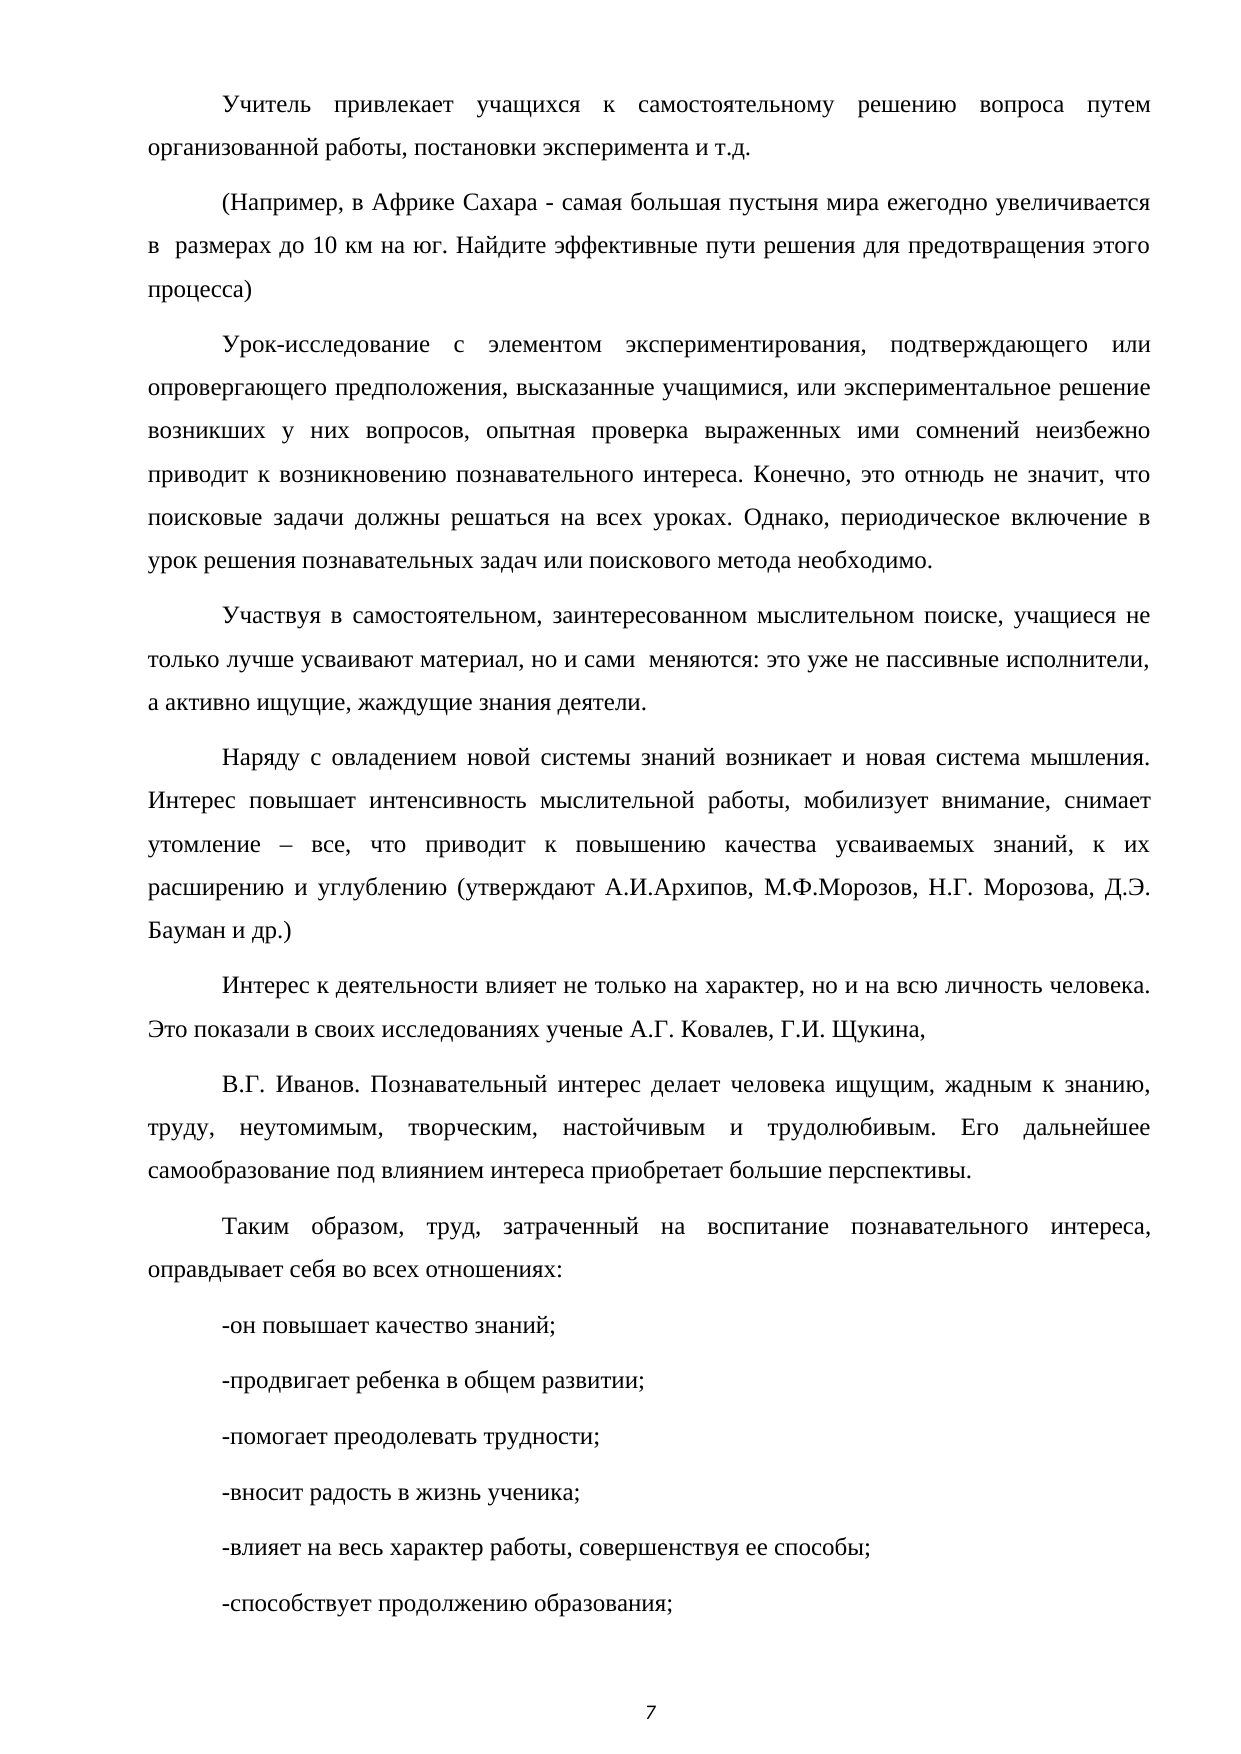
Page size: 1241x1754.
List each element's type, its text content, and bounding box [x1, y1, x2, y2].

text Участвуя в самостоятельном, заинтересованном мыслительном поиске, учащиеся не только лучше усваивают материал, но и сами меняются: это уже не пассивные исполнители, а активно ищущие, жаждущие знания деятели. [148, 601, 1152, 716]
text -он повышает качество знаний; [148, 1310, 1152, 1339]
text -помогает преодолевать трудности; [148, 1421, 1152, 1450]
text (Например, в Африке Сахара - самая большая пустыня мира ежегодно увеличивается в размерах до 10 км на юг. Найдите эффективные пути решения для предотвращения этого процесса) [148, 187, 1152, 302]
text Таким образом, труд, затраченный на воспитание познавательного интереса, оправдывает себя во всех отношениях: [148, 1211, 1152, 1283]
text В.Г. Иванов. Познавательный интерес делает человека ищущим, жадным к знанию, труду, неутомимым, творческим, настойчивым и трудолюбивым. Его дальнейшее самообразование под влиянием интереса приобретает большие перспективы. [148, 1069, 1152, 1184]
text -способствует продолжению образования; [148, 1588, 1152, 1617]
text -вносит радость в жизнь ученика; [148, 1477, 1152, 1506]
text -влияет на весь характер работы, совершенствуя ее способы; [148, 1532, 1152, 1561]
text Урок-исследование с элементом экспериментирования, подтверждающего или опровергающего предположения, высказанные учащимися, или экспериментальное решение возникших у них вопросов, опытная проверка выраженных ими сомнений неизбежно приводит к возникновению познавательного интереса. Конечно, это отнюдь не значит, что поисковые задачи должны решаться на всех уроках. Однако, периодическое включение в урок решения познавательных задач или поискового метода необходимо. [148, 329, 1152, 574]
text Наряду с овладением новой системы знаний возникает и новая система мышления. Интерес повышает интенсивность мыслительной работы, мобилизует внимание, снимает утомление – все, что приводит к повышению качества усваиваемых знаний, к их расширению и углублению (утверждают А.И.Архипов, М.Ф.Морозов, Н.Г. Морозова, Д.Э. Бауман и др.) [148, 742, 1152, 944]
text Учитель привлекает учащихся к самостоятельному решению вопроса путем организованной работы, постановки эксперимента и т.д. [148, 89, 1152, 161]
text -продвигает ребенка в общем развитии; [148, 1366, 1152, 1394]
text Интерес к деятельности влияет не только на характер, но и на всю личность человека. Это показали в своих исследованиях ученые А.Г. Ковалев, Г.И. Щукина, [148, 971, 1152, 1042]
